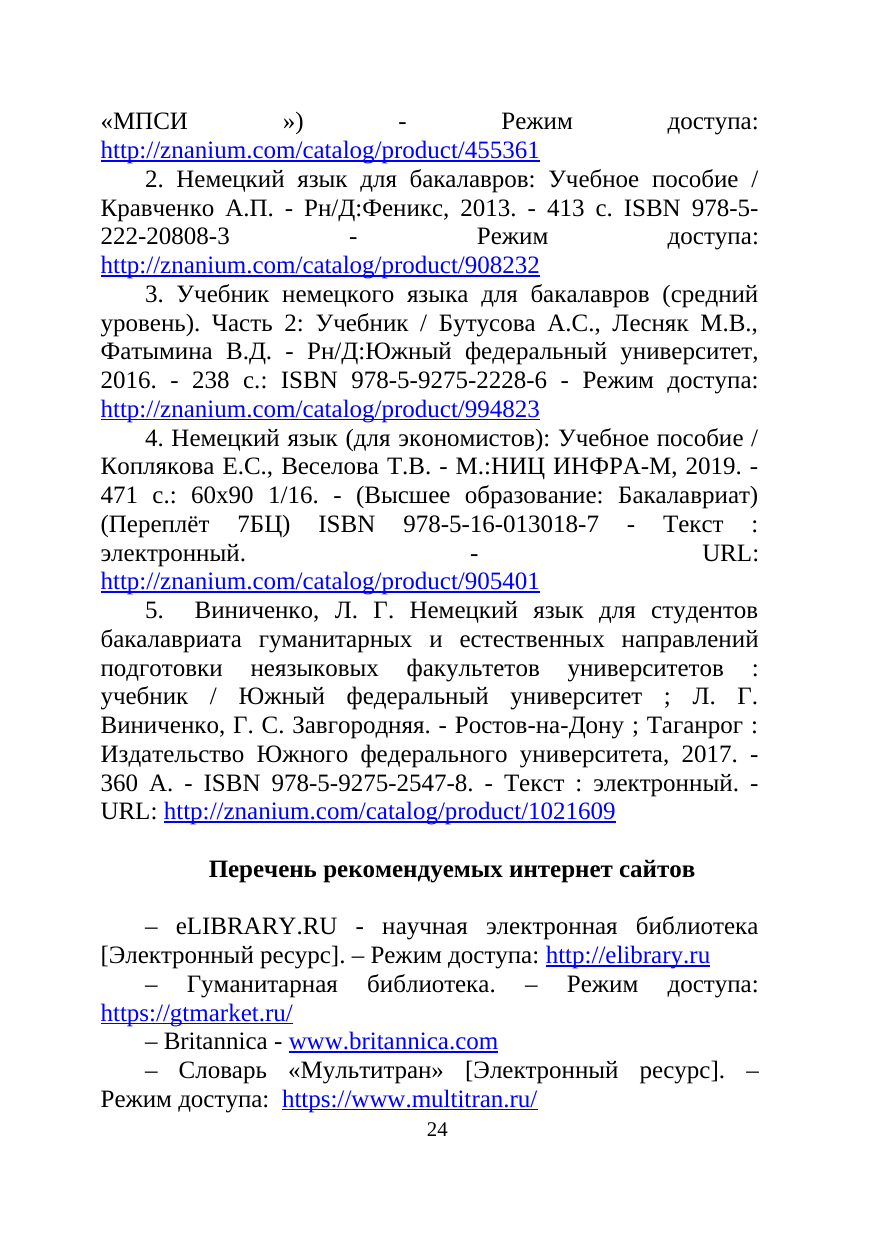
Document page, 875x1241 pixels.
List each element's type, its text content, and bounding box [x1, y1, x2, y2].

text – eLIBRARY.RU - научная электронная библиотека [Электронный ресурс]. – Режим доступа: http://elibrary.ru [100, 911, 759, 969]
text – Гуманитарная библиотека. – Режим доступа: https://gtmarket.ru/ [100, 969, 759, 1026]
text Перечень рекомендуемых интернет сайтов [100, 854, 759, 883]
text – Britannica - www.britannica.com [100, 1026, 759, 1055]
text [100, 106, 759, 164]
text 4. Немецкий язык (для экономистов): Учебное пособие / Коплякова Е.С., Веселова Т.В. - М.:НИЦ ИНФРА-М, 2019. - 471 с.: 60x90 1/16. - (Высшее образование: Бакалавриат) (Переплёт 7БЦ) ISBN 978-5-16-013018-7 - Текст : электронный. - URL: http://znanium.com/catalog/product/905401 [100, 423, 759, 595]
text 2. Немецкий язык для бакалавров: Учебное пособие / Кравченко А.П. - Рн/Д:Феникс, 2013. - 413 с. ISBN 978-5-222-20808-3 - Режим доступа: http://znanium.com/catalog/product/908232 [100, 164, 759, 279]
text 5. Виниченко, Л. Г. Немецкий язык для студентов бакалавриата гуманитарных и естественных направлений подготовки неязыковых факультетов университетов : учебник / Южный федеральный университет ; Л. Г. Виниченко, Г. С. Завгородняя. - Ростов-на-Дону ; Таганрог : Издательство Южного федерального университета, 2017. - 360 A. - ISBN 978-5-9275-2547-8. - Текст : электронный. - URL: http://znanium.com/catalog/product/1021609 [100, 595, 759, 825]
text – Словарь «Мультитран» [Электронный ресурс]. – Режим доступа: https://www.multitran.ru/ [100, 1055, 759, 1113]
text 3. Учебник немецкого языка для бакалавров (средний уровень). Часть 2: Учебник / Бутусова А.С., Лесняк М.В., Фатымина В.Д. - Рн/Д:Южный федеральный университет, 2016. - 238 с.: ISBN 978-5-9275-2228-6 - Режим доступа: http://znanium.com/catalog/product/994823 [100, 279, 759, 423]
